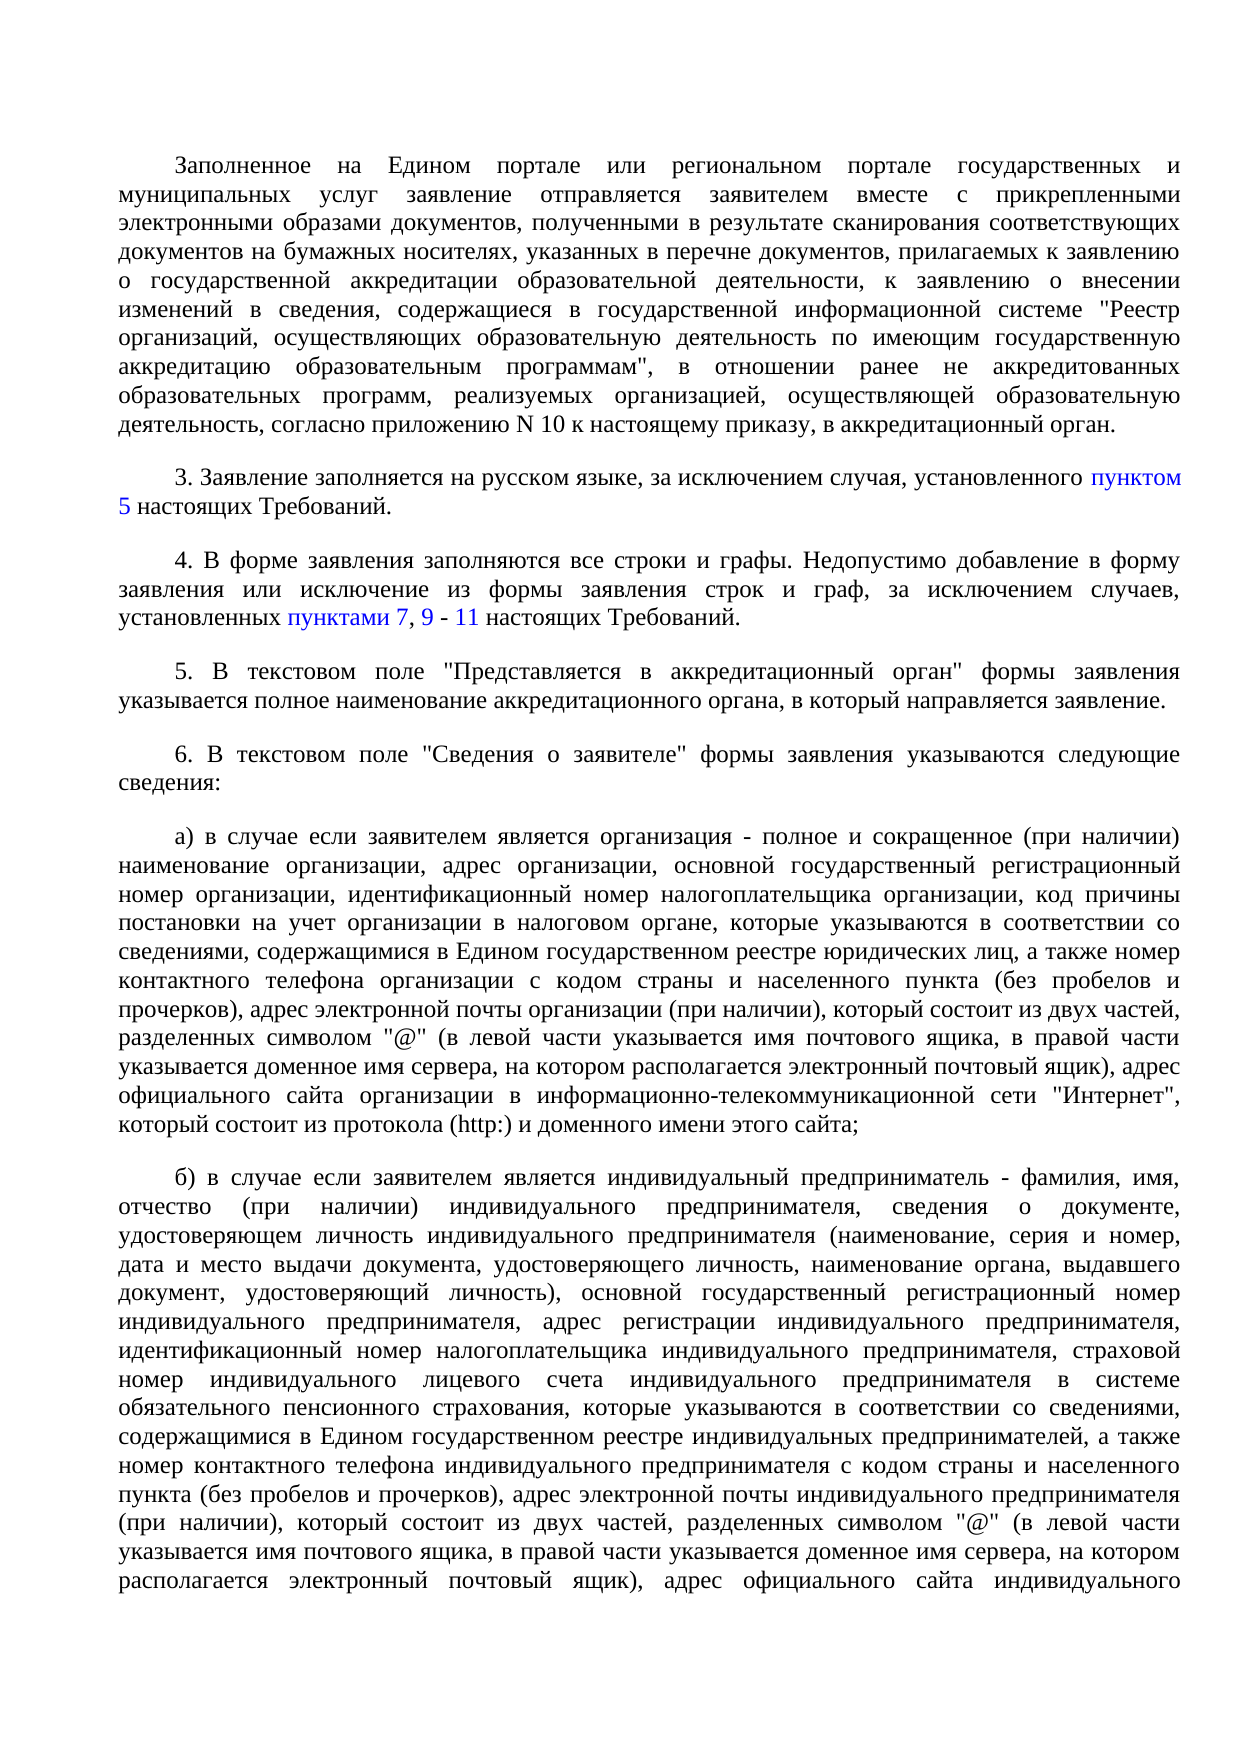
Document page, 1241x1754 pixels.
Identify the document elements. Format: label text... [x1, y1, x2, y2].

text 3. Заявление заполняется на русском языке, за исключением случая, установленного пунктом 5 настоящих Требований. [118, 462, 1181, 520]
text 4. В форме заявления заполняются все строки и графы. Недопустимо добавление в форму заявления или исключение из формы заявления строк и граф, за исключением случаев, установленных пунктами 7, 9 - 11 настоящих Требований. [118, 545, 1181, 631]
text Заполненное на Едином портале или региональном портале государственных и муниципальных услуг заявление отправляется заявителем вместе с прикрепленными электронными образами документов, полученными в результате сканирования соответствующих документов на бумажных носителях, указанных в перечне документов, прилагаемых к заявлению о государственной аккредитации образовательной деятельности, к заявлению о внесении изменений в сведения, содержащиеся в государственной информационной системе "Реестр организаций, осуществляющих образовательную деятельность по имеющим государственную аккредитацию образовательным программам", в отношении ранее не аккредитованных образовательных программ, реализуемых организацией, осуществляющей образовательную деятельность, согласно приложению N 10 к настоящему приказу, в аккредитационный орган. [118, 150, 1181, 437]
text а) в случае если заявителем является организация - полное и сокращенное (при наличии) наименование организации, адрес организации, основной государственный регистрационный номер организации, идентификационный номер налогоплательщика организации, код причины постановки на учет организации в налоговом органе, которые указываются в соответствии со сведениями, содержащимися в Едином государственном реестре юридических лиц, а также номер контактного телефона организации с кодом страны и населенного пункта (без пробелов и прочерков), адрес электронной почты организации (при наличии), который состоит из двух частей, разделенных символом "@" (в левой части указывается имя почтового ящика, в правой части указывается доменное имя сервера, на котором располагается электронный почтовый ящик), адрес официального сайта организации в информационно-телекоммуникационной сети "Интернет", который состоит из протокола (http:) и доменного имени этого сайта; [118, 821, 1181, 1137]
text 6. В текстовом поле "Сведения о заявителе" формы заявления указываются следующие сведения: [118, 739, 1181, 796]
text 5. В текстовом поле "Представляется в аккредитационный орган" формы заявления указывается полное наименование аккредитационного органа, в который направляется заявление. [118, 656, 1181, 714]
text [118, 1162, 1181, 1594]
